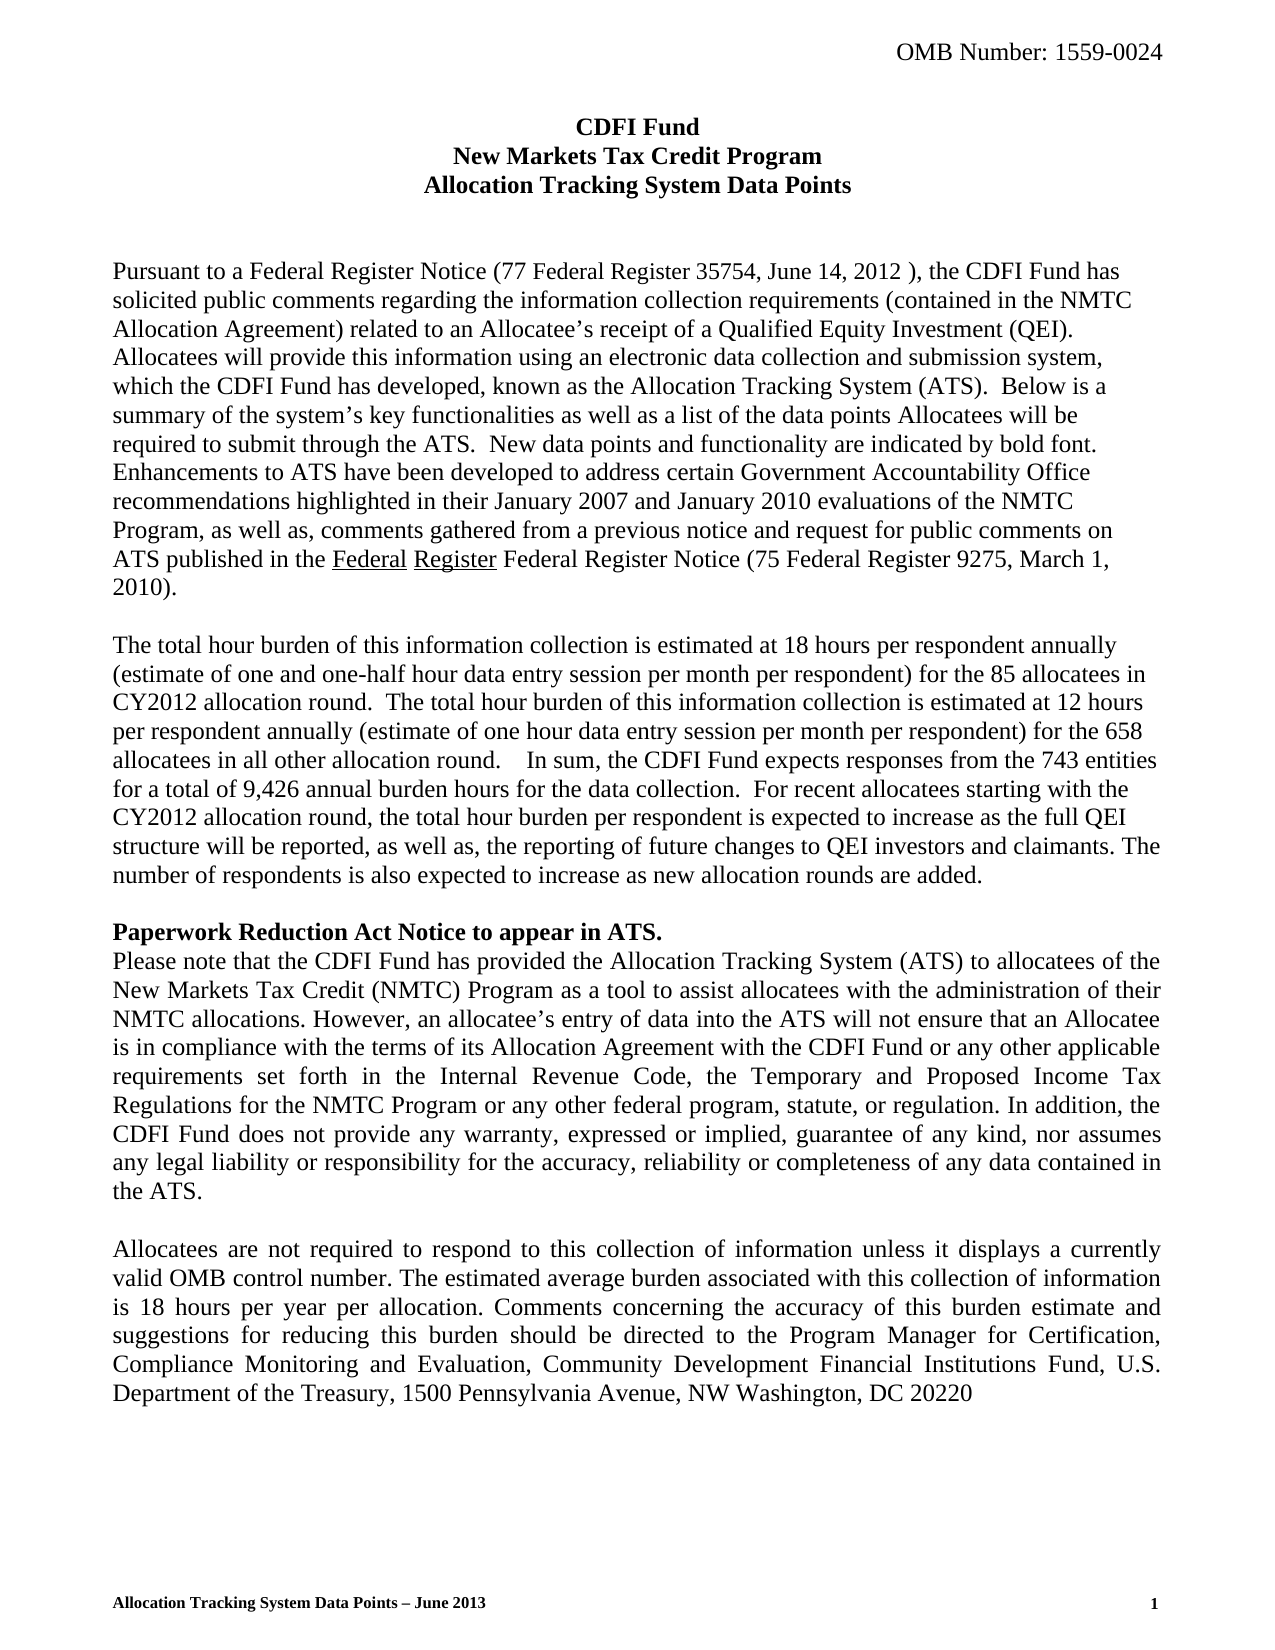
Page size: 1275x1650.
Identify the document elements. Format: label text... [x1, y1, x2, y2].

text Allocatees are not required to respond to this collection of information unless it displays a currently valid OMB control number. The estimated average burden associated with this collection of information is 18 hours per year per allocation. Comments concerning the accuracy of this burden estimate and suggestions for reducing this burden should be directed to the Program Manager for Certification, Compliance Monitoring and Evaluation, Community Development Financial Institutions Fund, U.S. Department of the Treasury, 1500 Pennsylvania Avenue, NW Washington, DC 20220 [112, 1234, 1162, 1407]
text Please note that the CDFI Fund has provided the Allocation Tracking System (ATS) to allocatees of the New Markets Tax Credit (NMTC) Program as a tool to assist allocatees with the administration of their NMTC allocations. However, an allocatee’s entry of data into the ATS will not ensure that an Allocatee is in compliance with the terms of its Allocation Agreement with the CDFI Fund or any other applicable requirements set forth in the Internal Revenue Code, the Temporary and Proposed Income Tax Regulations for the NMTC Program or any other federal program, statute, or regulation. In addition, the CDFI Fund does not provide any warranty, expressed or implied, guarantee of any kind, nor assumes any legal liability or responsibility for the accuracy, reliability or completeness of any data contained in the ATS. [112, 946, 1162, 1205]
text Paperwork Reduction Act Notice to appear in ATS. [112, 917, 1162, 946]
title New Markets Tax Credit Program [112, 141, 1162, 170]
title CDFI Fund [112, 112, 1162, 141]
title Allocation Tracking System Data Points [112, 170, 1162, 199]
text Pursuant to a Federal Register Notice (77 Federal Register 35754, June 14, 2012 ), the CDFI Fund has solicited public comments regarding the information collection requirements (contained in the NMTC Allocation Agreement) related to an Allocatee’s receipt of a Qualified Equity Investment (QEI). Allocatees will provide this information using an electronic data collection and submission system, which the CDFI Fund has developed, known as the Allocation Tracking System (ATS). Below is a summary of the system’s key functionalities as well as a list of the data points Allocatees will be required to submit through the ATS. New data points and functionality are indicated by bold font. Enhancements to ATS have been developed to address certain Government Accountability Office recommendations highlighted in their January 2007 and January 2010 evaluations of the NMTC Program, as well as, comments gathered from a previous notice and request for public comments on ATS published in the Federal Register Federal Register Notice (75 Federal Register 9275, March 1, 2010). [112, 256, 1162, 601]
text The total hour burden of this information collection is estimated at 18 hours per respondent annually (estimate of one and one-half hour data entry session per month per respondent) for the 85 allocatees in CY2012 allocation round. The total hour burden of this information collection is estimated at 12 hours per respondent annually (estimate of one hour data entry session per month per respondent) for the 658 allocatees in all other allocation round. In sum, the CDFI Fund expects responses from the 743 entities for a total of 9,426 annual burden hours for the data collection. For recent allocatees starting with the CY2012 allocation round, the total hour burden per respondent is expected to increase as the full QEI structure will be reported, as well as, the reporting of future changes to QEI investors and claimants. The number of respondents is also expected to increase as new allocation rounds are added. [112, 630, 1162, 889]
